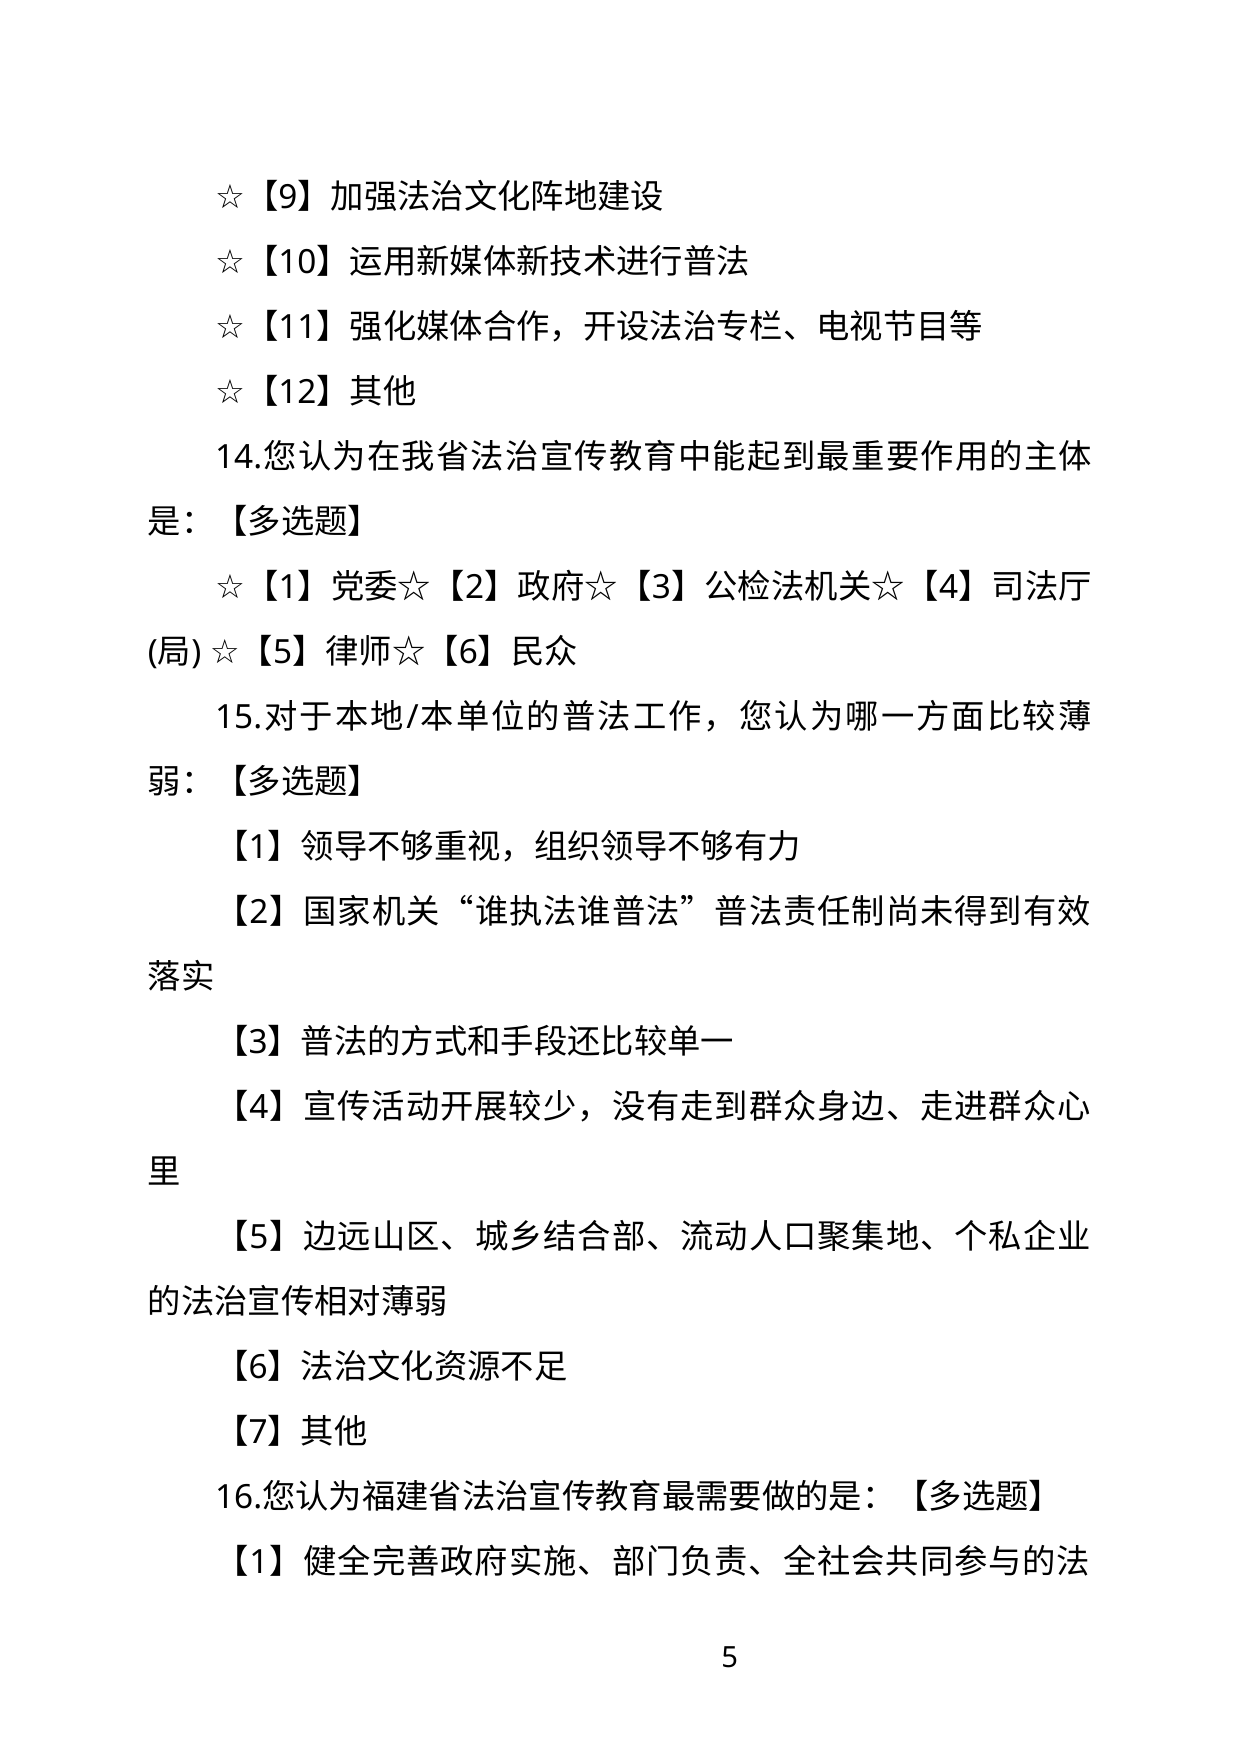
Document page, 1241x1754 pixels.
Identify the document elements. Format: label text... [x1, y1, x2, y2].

text ☆【9】加强法治文化阵地建设 [148, 162, 1093, 227]
text 【5】边远山区、城乡结合部、流动人口聚集地、个私企业的法治宣传相对薄弱 [148, 1202, 1093, 1332]
text 【4】宣传活动开展较少，没有走到群众身边、走进群众心里 [148, 1072, 1093, 1202]
text 【6】法治文化资源不足 [148, 1332, 1093, 1397]
text ☆【1】党委☆【2】政府☆【3】公检法机关☆【4】司法厅(局) ☆【5】律师☆【6】民众 [148, 552, 1093, 682]
text ☆【12】其他 [148, 357, 1093, 422]
text 【3】普法的方式和手段还比较单一 [148, 1007, 1093, 1072]
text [148, 1527, 1093, 1592]
text 【2】国家机关“谁执法谁普法”普法责任制尚未得到有效落实 [148, 877, 1093, 1007]
text 【7】其他 [148, 1397, 1093, 1462]
text 16.您认为福建省法治宣传教育最需要做的是：【多选题】 [148, 1462, 1093, 1527]
text ☆【11】强化媒体合作，开设法治专栏、电视节目等 [148, 292, 1093, 357]
text 【1】领导不够重视，组织领导不够有力 [148, 812, 1093, 877]
text 14.您认为在我省法治宣传教育中能起到最重要作用的主体是：【多选题】 [148, 422, 1093, 552]
text 15.对于本地/本单位的普法工作，您认为哪一方面比较薄弱：【多选题】 [148, 682, 1093, 812]
text ☆【10】运用新媒体新技术进行普法 [148, 227, 1093, 292]
